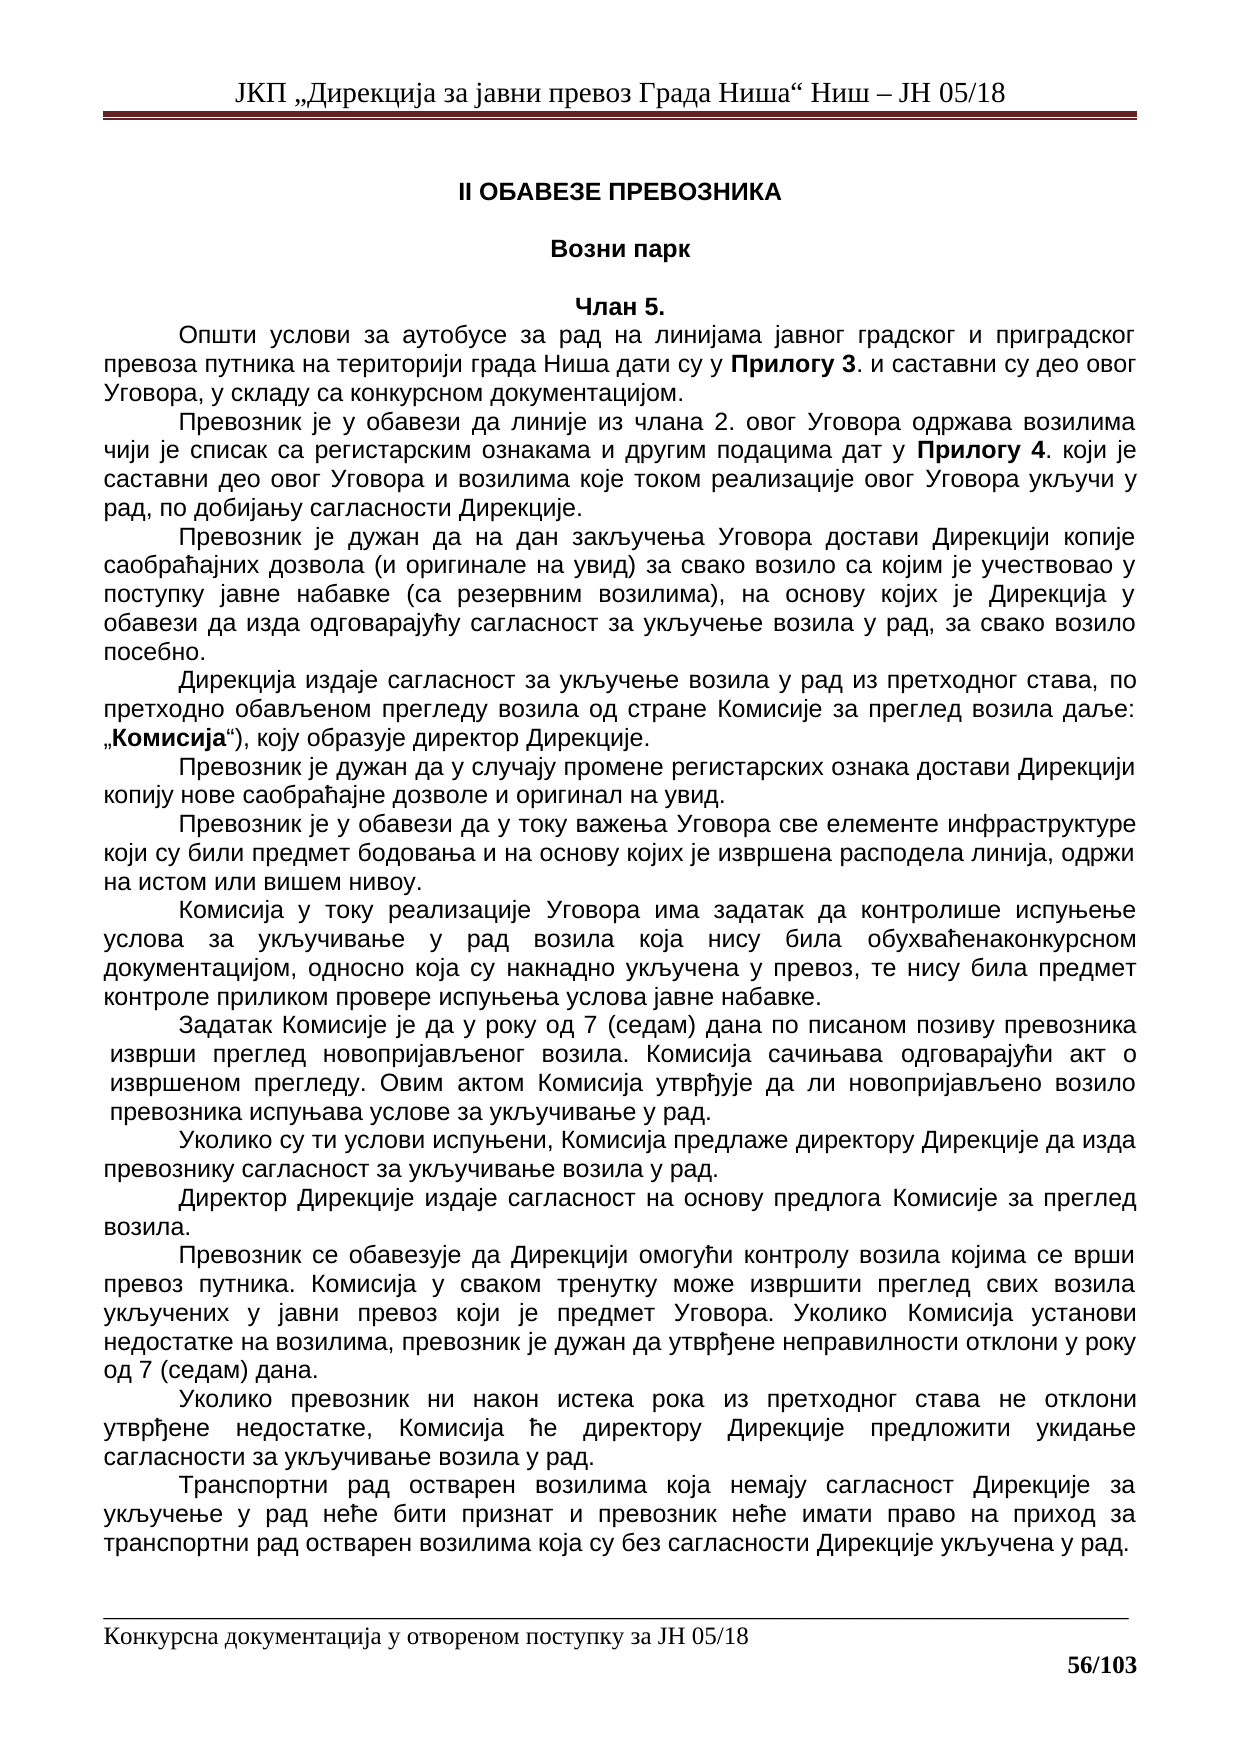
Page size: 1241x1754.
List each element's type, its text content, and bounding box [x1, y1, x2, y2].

text Уколико превозник ни након истека рока из претходног става не отклони утврђене недостатке, Комисија ће директору Дирекције предложити укидање сагласности за укључивање возила у рад. [103, 1384, 1137, 1471]
text Возни парк [103, 234, 1137, 263]
text Превозник се обавезује да Дирекцији омогући контролу возила којима се врши превоз путника. Комисија у сваком тренутку може извршити преглед свих возила укључених у јавни превоз који је предмет Уговора. Уколико Комисија установи недостатке на возилима, превозник је дужан да утврђене неправилности отклони у року од 7 (седам) дана. [103, 1241, 1137, 1384]
text Комисија у току реализације Уговора има задатак да контролише испуњење услова за укључивање у рад возила која нису била обухваћенаконкурсном документацијом, односно која су накнадно укључена у превоз, те нису била предмет контроле приликом провере испуњења услова јавне набавке. [103, 896, 1137, 1011]
text Задатак Комисије је да у року од 7 (седам) дана по писаном позиву превозника изврши преглед новопријављеног возила. Комисија сачињава одговарајући акт о извршеном прегледу. Овим актом Комисија утврђује да ли новопријављено возило превозника испуњава услове за укључивање у рад. [109, 1011, 1137, 1126]
text Превозник је у обавези да линије из члана 2. овог Уговора одржава возилима чији је списак са регистарским ознакама и другим подацима дат у Прилогу 4. који је саставни део овог Уговора и возилима које током реализације овог Уговора укључи у рад, по добијању сагласности Дирекције. [103, 407, 1137, 522]
text Уколико су ти услови испуњени, Комисија предлаже директору Дирекције да изда превознику сагласност за укључивање возила у рад. [103, 1126, 1137, 1183]
text Члан 5. [103, 292, 1137, 321]
text Дирекција издаје сагласност за укључење возила у рад из претходног става, по претходно обављеном прегледу возила од стране Комисије за преглед возила даље: „Комисија“), коју образује директор Дирекције. [103, 666, 1137, 752]
text Превозник је дужан да на дан закључења Уговора достави Дирекцији копије саобраћајних дозвола (и оригинале на увид) за свако возило са којим је учествовао у поступку јавне набавке (са резервним возилима), на основу којих је Дирекција у обавези да изда одговарајућу сагласност за укључење возила у рад, за свако возило посебно. [103, 522, 1137, 666]
text Превозник је у обавези да у току важења Уговора све елементе инфраструктуре који су били предмет бодовања и на основу којих је извршена расподела линија, одржи на истом или вишем нивоу. [103, 809, 1137, 896]
text II ОБАВЕЗЕ ПРЕВОЗНИКА [103, 177, 1137, 206]
text Директор Дирекције издаје сагласност на основу предлога Комисије за преглед возила. [103, 1183, 1137, 1241]
text Превозник је дужан да у случају промене регистарских ознака достави Дирекцији копију нове саобраћајне дозволе и оригинал на увид. [103, 752, 1137, 809]
text Транспортни рад остварен возилима која немају сагласност Дирекције за укључење у рад неће бити признат и превозник неће имати право на приход за транспортни рад остварен возилима која су без сагласности Дирекције укључена у рад. [103, 1471, 1137, 1557]
text Општи услови за аутобусе за рад на линијама јавног градског и приградског превоза путника на територији града Ниша дати су у Прилогу 3. и саставни су део овог Уговора, у складу са конкурсном документацијом. [103, 321, 1137, 407]
